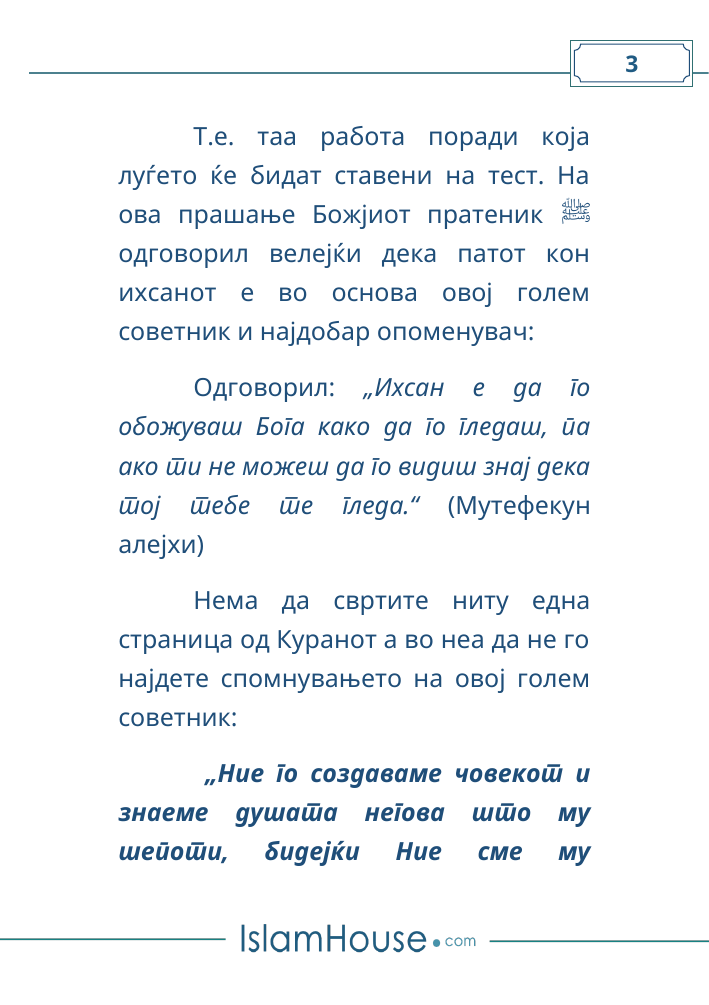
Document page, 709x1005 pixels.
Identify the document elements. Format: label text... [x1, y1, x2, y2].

text Нема да свртите ниту една страница од Куранот а во неа да не го најдете спомнувањето на овој голем советник: [118, 582, 591, 734]
text Одговорил: „Ихсан е да го обожуваш Бога како да го гледаш, па ако ти не можеш да го видиш знај дека тој тебе те гледа.“ (Мутефекун алејхи) [118, 370, 591, 561]
text Т.е. таа работа поради која луѓето ќе бидат ставени на тест. На ова прашање Божјиот пратеник ﷺ одговорил велејќи дека патот кон ихсанот е во основа овој голем советник и најдобар опоменувач: [118, 118, 591, 348]
picture [233, 919, 709, 959]
picture [0, 918, 226, 956]
